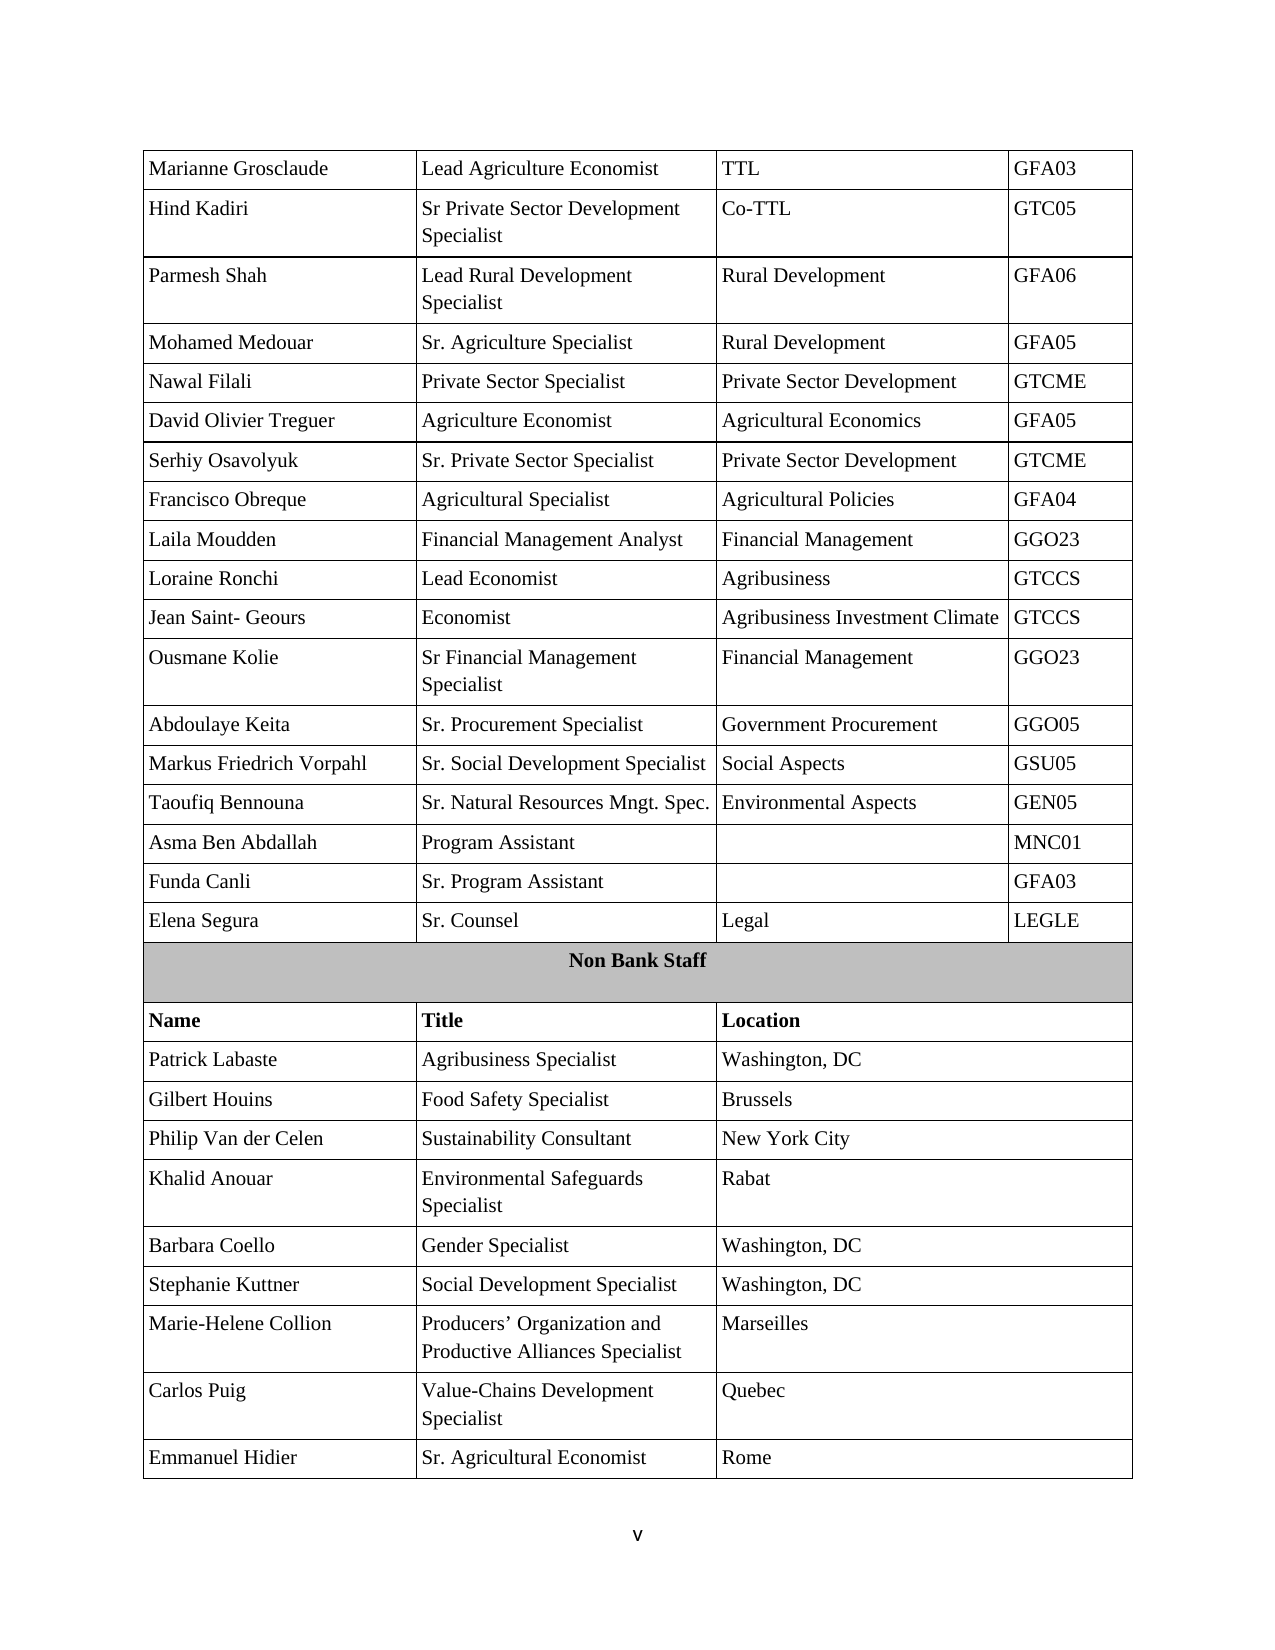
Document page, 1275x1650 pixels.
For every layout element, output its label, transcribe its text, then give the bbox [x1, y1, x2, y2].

table_cell Agribusiness Specialist [417, 1042, 716, 1081]
table_cell Social Aspects [717, 746, 1008, 784]
table_cell Parmesh Shah [144, 258, 416, 323]
table_cell Location [717, 1003, 1132, 1041]
table_cell Economist [417, 600, 716, 638]
table_cell [717, 864, 1008, 902]
table_cell Government Procurement [717, 706, 1008, 745]
table_cell Sr. Private Sector Specialist [417, 443, 716, 481]
table_cell Legal [717, 903, 1008, 942]
table_cell Barbara Coello [144, 1227, 416, 1266]
table_cell Agriculture Economist [417, 403, 716, 441]
table_cell Washington, DC [717, 1227, 1132, 1266]
table_cell Taoufiq Bennouna [144, 785, 416, 823]
table_cell Khalid Anouar [144, 1160, 416, 1226]
table_cell Ousmane Kolie [144, 639, 416, 705]
table_cell GFA04 [1009, 482, 1132, 520]
table_cell Stephanie Kuttner [144, 1267, 416, 1305]
table_cell Washington, DC [717, 1267, 1132, 1305]
table_cell Value-Chains Development Specialist [417, 1373, 716, 1439]
table_cell Asma Ben Abdallah [144, 825, 416, 863]
table_cell Sr. Counsel [417, 903, 716, 942]
table_cell TTL [717, 151, 1008, 189]
table_cell Sr. Social Development Specialist [417, 746, 716, 784]
table_cell Rural Development [717, 258, 1008, 323]
table_cell Food Safety Specialist [417, 1082, 716, 1120]
table_cell Emmanuel Hidier [144, 1440, 416, 1478]
table_cell Private Sector Development [717, 364, 1008, 402]
table_cell Environmental Aspects [717, 785, 1008, 823]
table_cell GTCCS [1009, 600, 1132, 638]
table_cell GTCME [1009, 443, 1132, 481]
table_cell GEN05 [1009, 785, 1132, 823]
table_cell GTCCS [1009, 561, 1132, 599]
table_cell Sr. Program Assistant [417, 864, 716, 902]
table_cell Financial Management Analyst [417, 521, 716, 559]
table_cell GFA06 [1009, 258, 1132, 323]
table_cell Markus Friedrich Vorpahl [144, 746, 416, 784]
table_cell Name [144, 1003, 416, 1041]
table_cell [417, 1440, 716, 1478]
table_cell Title [417, 1003, 716, 1041]
table_cell LEGLE [1009, 903, 1132, 942]
table_cell Sr Private Sector Development Specialist [417, 190, 716, 256]
table_cell Patrick Labaste [144, 1042, 416, 1081]
table_cell Abdoulaye Keita [144, 706, 416, 745]
table_cell Environmental Safeguards Specialist [417, 1160, 716, 1226]
table_cell Funda Canli [144, 864, 416, 902]
table_cell Program Assistant [417, 825, 716, 863]
table_cell [717, 825, 1008, 863]
table_cell Philip Van der Celen [144, 1121, 416, 1159]
table_cell GGO05 [1009, 706, 1132, 745]
table_cell Rabat [717, 1160, 1132, 1226]
table_cell Washington, DC [717, 1042, 1132, 1081]
table_cell Laila Moudden [144, 521, 416, 559]
table_cell Private Sector Specialist [417, 364, 716, 402]
table_cell Loraine Ronchi [144, 561, 416, 599]
table_cell GTC05 [1009, 190, 1132, 256]
table_cell Brussels [717, 1082, 1132, 1120]
table_cell Lead Economist [417, 561, 716, 599]
table_cell Lead Rural Development Specialist [417, 258, 716, 323]
table_cell GFA05 [1009, 324, 1132, 363]
table_cell Hind Kadiri [144, 190, 416, 256]
table_cell Private Sector Development [717, 443, 1008, 481]
table_cell Quebec [717, 1373, 1132, 1439]
table_cell Financial Management [717, 639, 1008, 705]
table_cell MNC01 [1009, 825, 1132, 863]
table_cell David Olivier Treguer [144, 403, 416, 441]
table_cell Co-TTL [717, 190, 1008, 256]
table_cell GFA03 [1009, 864, 1132, 902]
table_cell New York City [717, 1121, 1132, 1159]
table_cell Marseilles [717, 1306, 1132, 1372]
table_cell Rome [717, 1440, 1132, 1478]
table_cell Nawal Filali [144, 364, 416, 402]
table_cell Serhiy Osavolyuk [144, 443, 416, 481]
table_cell Financial Management [717, 521, 1008, 559]
table_cell GFA05 [1009, 403, 1132, 441]
table_cell Marianne Grosclaude [144, 151, 416, 189]
table_cell Social Development Specialist [417, 1267, 716, 1305]
table_cell Gilbert Houins [144, 1082, 416, 1120]
table_cell Agricultural Policies [717, 482, 1008, 520]
table_cell Carlos Puig [144, 1373, 416, 1439]
table_cell GGO23 [1009, 521, 1132, 559]
table_cell Sr. Natural Resources Mngt. Spec. [417, 785, 716, 823]
table_cell Jean Saint- Geours [144, 600, 416, 638]
table_cell Lead Agriculture Economist [417, 151, 716, 189]
table_cell Non Bank Staff [144, 943, 1132, 1002]
table_cell Francisco Obreque [144, 482, 416, 520]
table_cell Sr. Agriculture Specialist [417, 324, 716, 363]
table_cell Gender Specialist [417, 1227, 716, 1266]
table_cell Sustainability Consultant [417, 1121, 716, 1159]
table_cell Mohamed Medouar [144, 324, 416, 363]
table_cell Elena Segura [144, 903, 416, 942]
table_cell Agribusiness [717, 561, 1008, 599]
table_cell Agricultural Economics [717, 403, 1008, 441]
table_cell Agribusiness Investment Climate [717, 600, 1008, 638]
table_cell GTCME [1009, 364, 1132, 402]
table_cell Sr Financial Management Specialist [417, 639, 716, 705]
table_cell GSU05 [1009, 746, 1132, 784]
table_cell Rural Development [717, 324, 1008, 363]
table_cell Sr. Procurement Specialist [417, 706, 716, 745]
table_cell Marie-Helene Collion [144, 1306, 416, 1372]
table_cell GFA03 [1009, 151, 1132, 189]
table_cell GGO23 [1009, 639, 1132, 705]
table_cell Producers’ Organization and Productive Alliances Specialist [417, 1306, 716, 1372]
table_cell Agricultural Specialist [417, 482, 716, 520]
